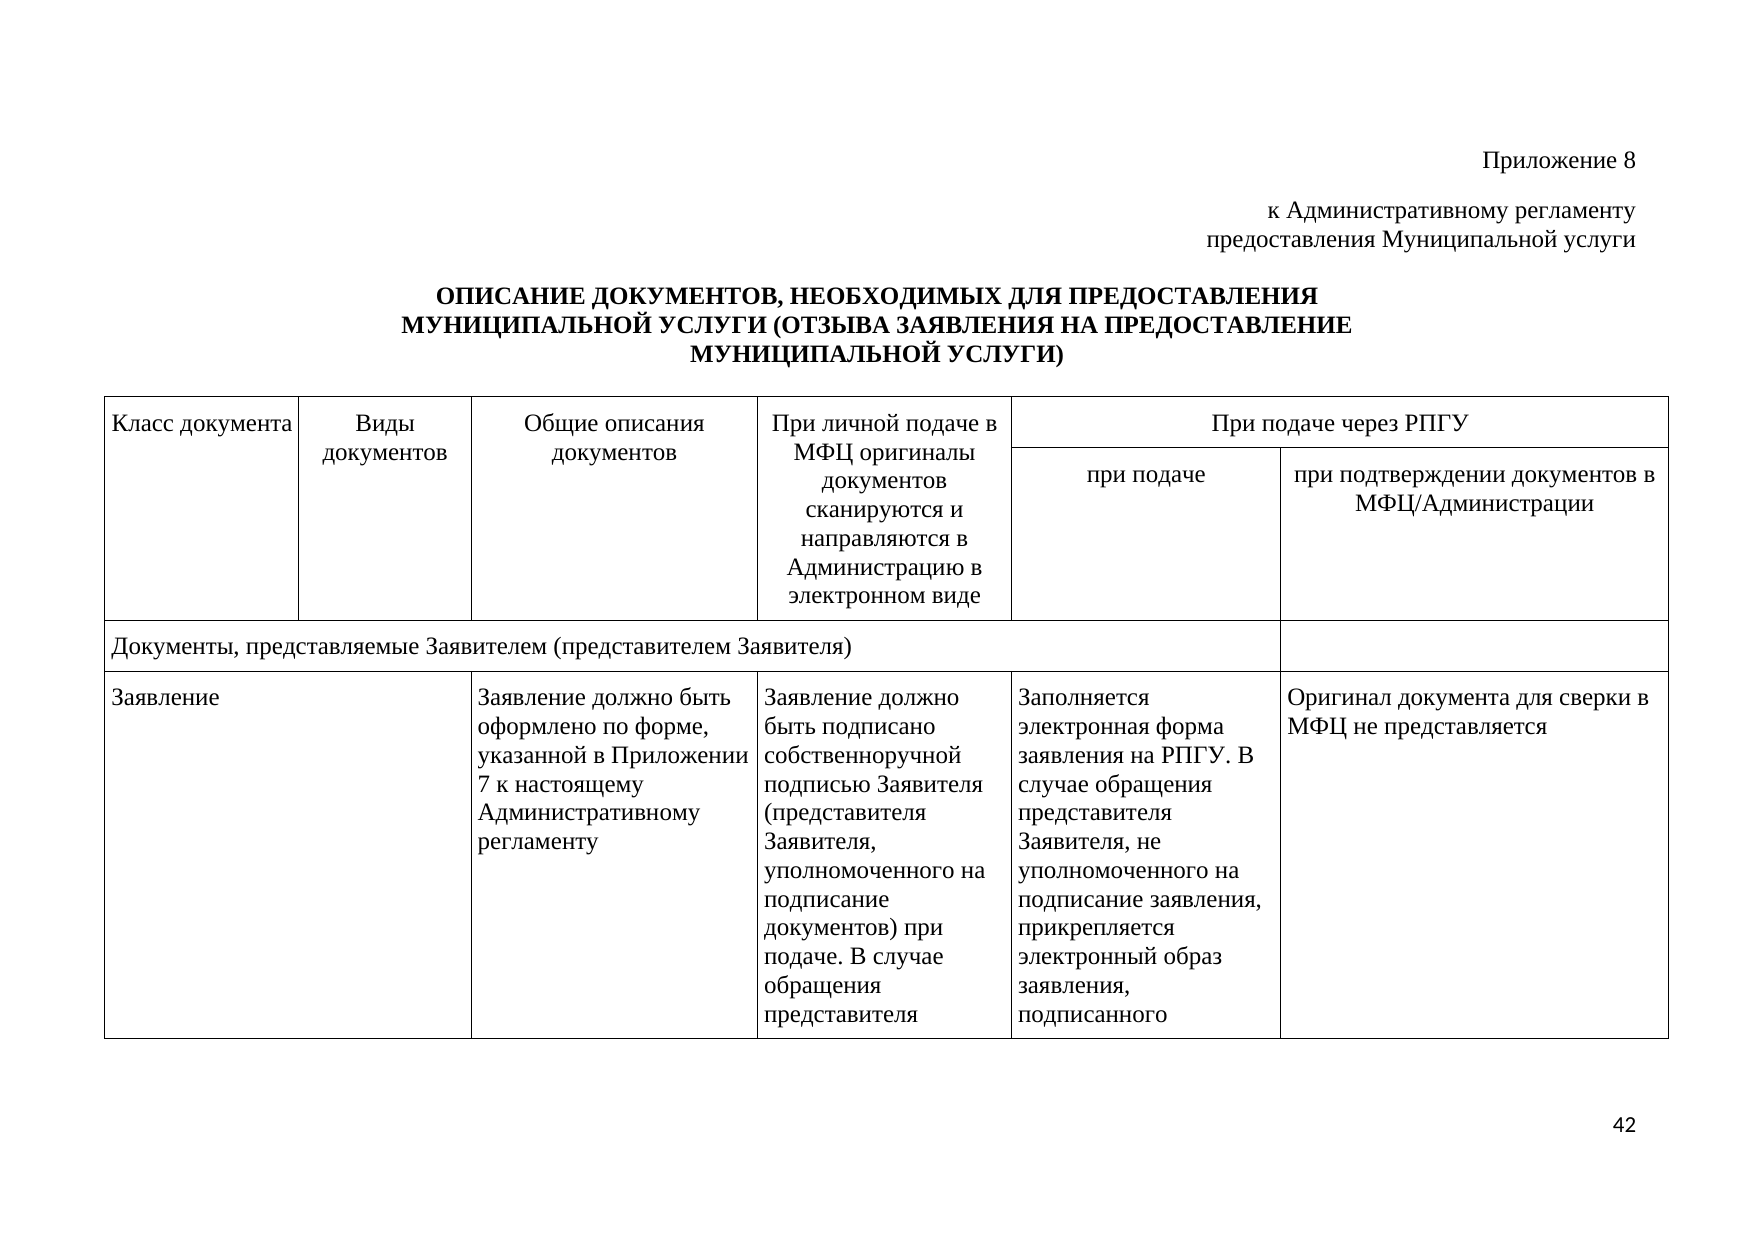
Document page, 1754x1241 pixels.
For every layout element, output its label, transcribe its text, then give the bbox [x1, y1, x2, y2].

table_cell [1281, 621, 1668, 671]
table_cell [758, 672, 1011, 1038]
table_cell Заявление [105, 672, 471, 1038]
text Приложение 8 [118, 145, 1636, 174]
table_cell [1012, 672, 1280, 1038]
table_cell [1281, 672, 1668, 1038]
table_cell при подтверждении документов в МФЦ/Администрации [1281, 448, 1668, 620]
text МУНИЦИПАЛЬНОЙ УСЛУГИ (ОТЗЫВА ЗАЯВЛЕНИЯ НА ПРЕДОСТАВЛЕНИЕ [118, 310, 1636, 339]
table_header Класс документа [105, 397, 298, 620]
table_header Виды документов [299, 397, 471, 620]
table_cell Документы, представляемые Заявителем (представителем Заявителя) [105, 621, 1280, 671]
text ОПИСАНИЕ ДОКУМЕНТОВ, НЕОБХОДИМЫХ ДЛЯ ПРЕДОСТАВЛЕНИЯ [118, 281, 1636, 310]
text МУНИЦИПАЛЬНОЙ УСЛУГИ) [118, 339, 1636, 367]
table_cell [472, 672, 757, 1038]
text к Административному регламенту [118, 195, 1636, 224]
table_header Общие описания документов [472, 397, 757, 620]
table_header При подаче через РПГУ [1012, 397, 1668, 447]
table_cell при подаче [1012, 448, 1280, 620]
table_header При личной подаче в МФЦ оригиналы документов сканируются и направляются в Администрацию в электронном виде [758, 397, 1011, 620]
text предоставления Муниципальной услуги [118, 224, 1636, 252]
